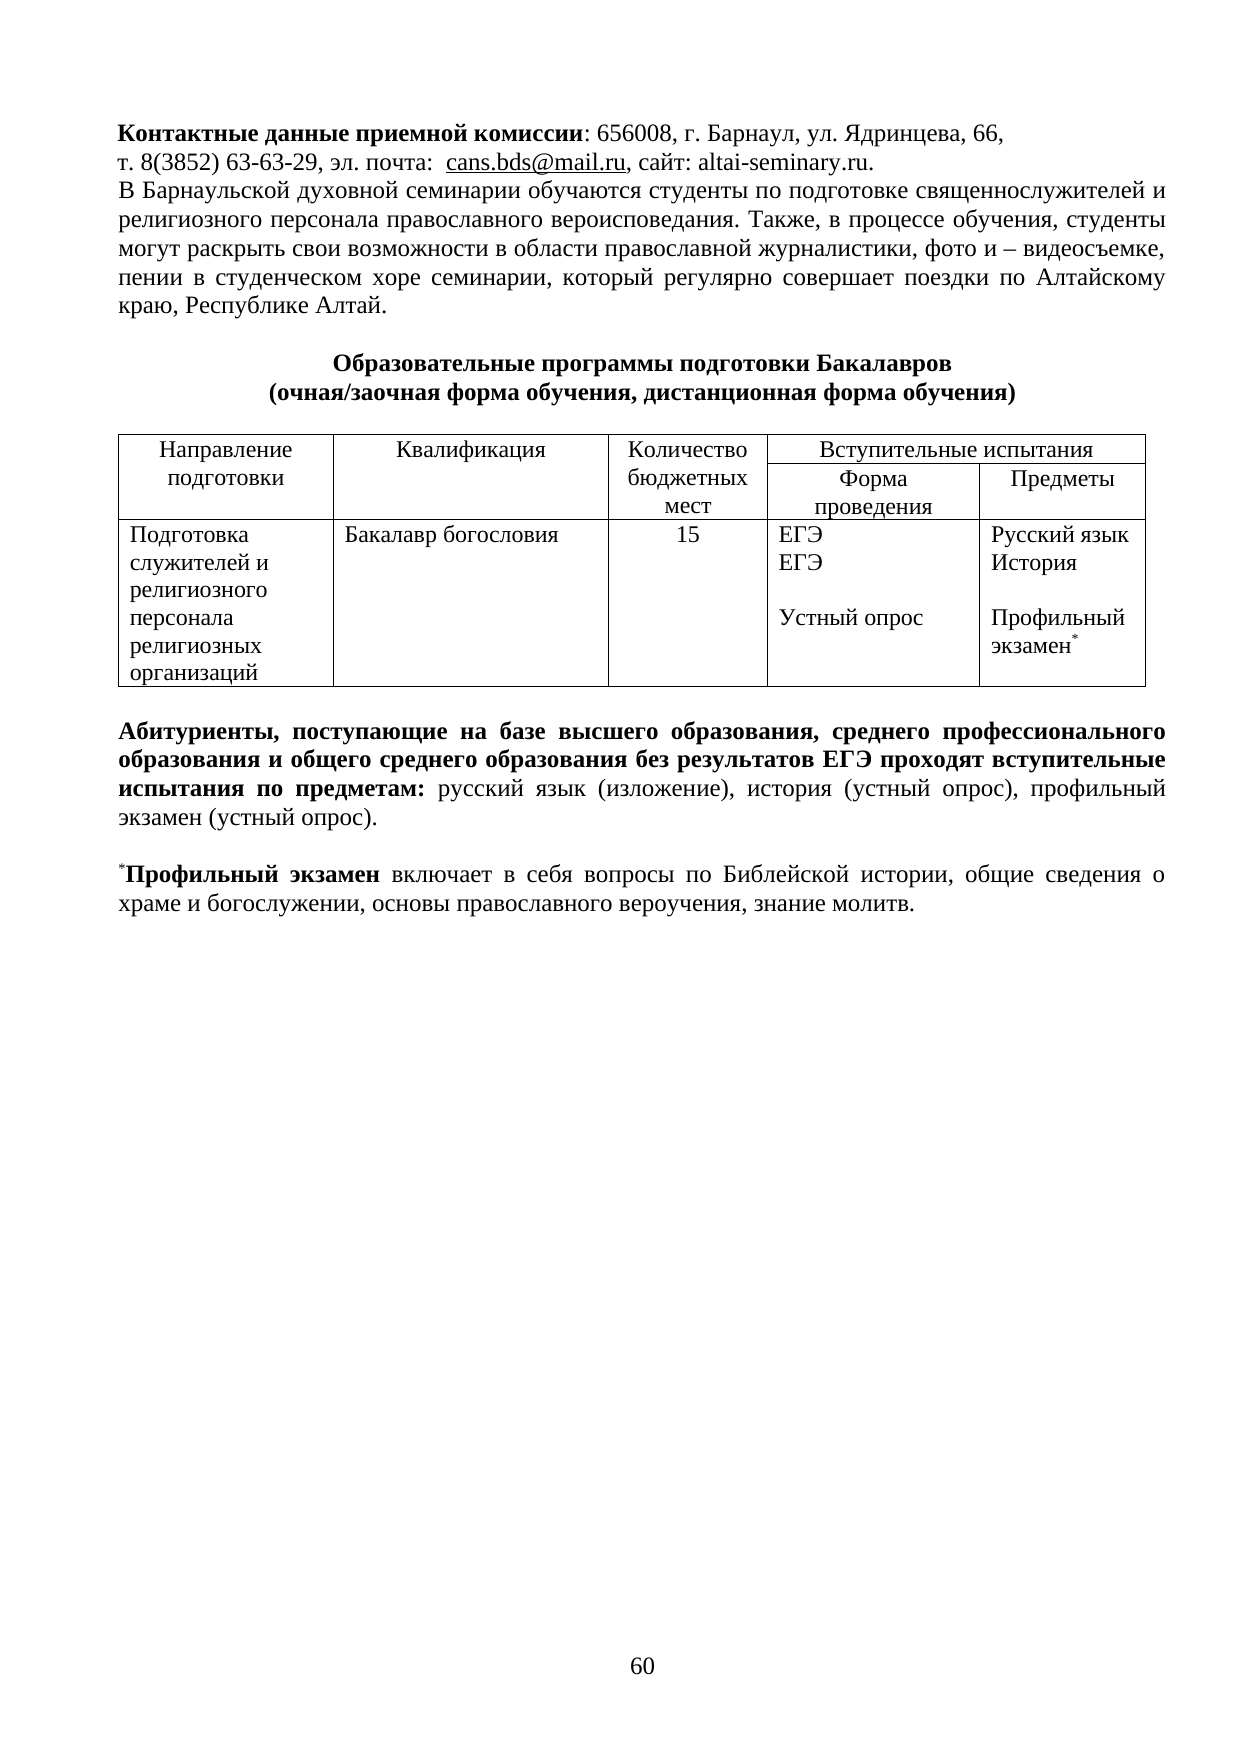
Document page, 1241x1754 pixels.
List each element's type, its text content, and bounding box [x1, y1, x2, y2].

text В Барнаульской духовной семинарии обучаются студенты по подготовке священнослужителей и религиозного персонала православного вероисповедания. Также, в процессе обучения, студенты могут раскрыть свои возможности в области православной журналистики, фото и – видеосъемке, пении в студенческом хоре семинарии, который регулярно совершает поездки по Алтайскому краю, Республике Алтай. [118, 176, 1167, 319]
text Абитуриенты, поступающие на базе высшего образования, среднего профессионального образования и общего среднего образования без результатов ЕГЭ проходят вступительные испытания по предметам: русский язык (изложение), история (устный опрос), профильный экзамен (устный опрос). [118, 716, 1167, 831]
text *Профильный экзамен включает в себя вопросы по Библейской истории, общие сведения о храме и богослужении, основы православного вероучения, знание молитв. [118, 859, 1167, 917]
text Образовательные программы подготовки Бакалавров [118, 348, 1167, 377]
text (очная/заочная форма обучения, дистанционная форма обучения) [118, 377, 1167, 406]
table_cell Предметы [980, 464, 1145, 519]
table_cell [106, 118, 1104, 176]
table_cell Русский язык История Профильный экзамен* [980, 520, 1145, 686]
table_header Направление подготовки [119, 435, 333, 519]
table_cell Форма проведения [768, 464, 979, 519]
table_header Квалификация [334, 435, 608, 519]
table_header Количество бюджетных мест [609, 435, 767, 519]
table_cell Подготовка служителей и религиозного персонала религиозных организаций [119, 520, 333, 686]
table_header Вступительные испытания [768, 435, 1145, 463]
table_cell 15 [609, 520, 767, 686]
table_cell ЕГЭ ЕГЭ Устный опрос [768, 520, 979, 686]
table_cell Бакалавр богословия [334, 520, 608, 686]
